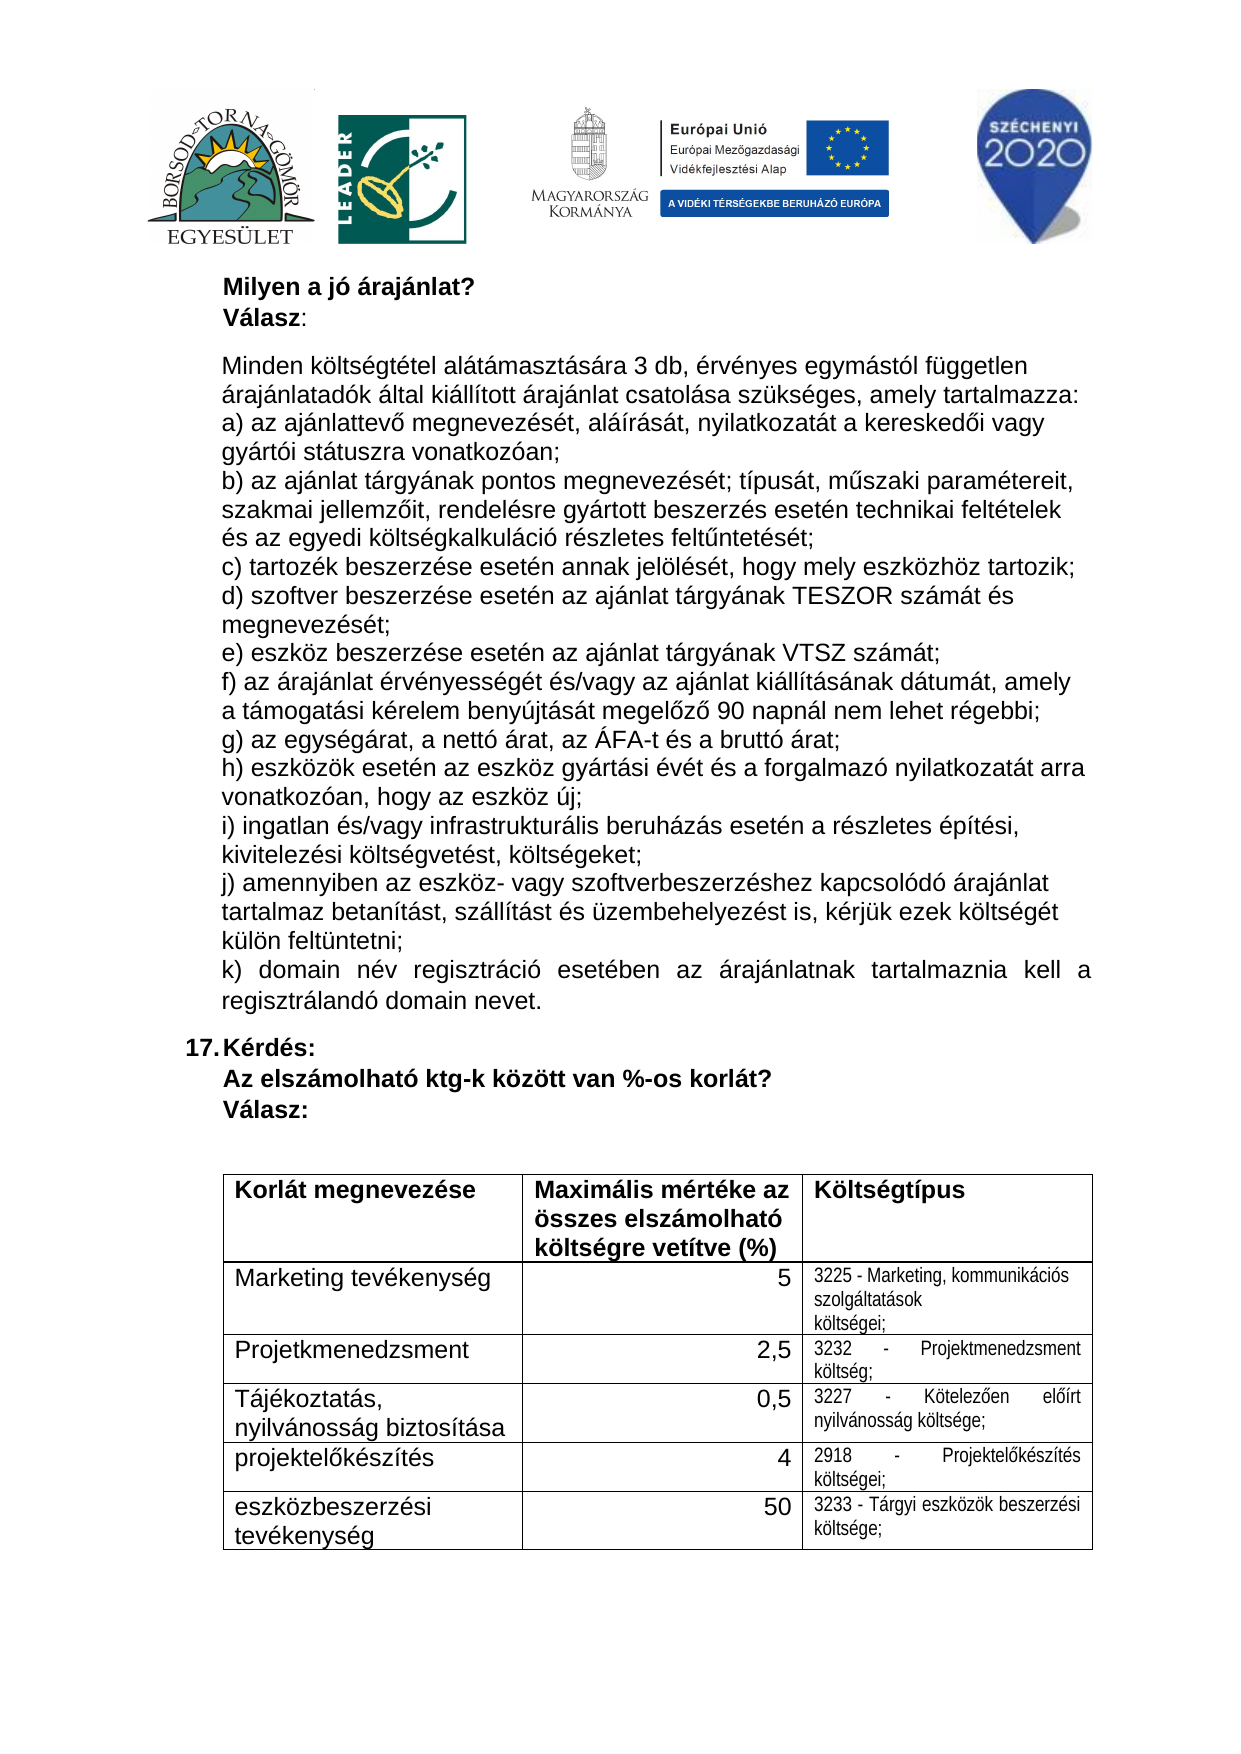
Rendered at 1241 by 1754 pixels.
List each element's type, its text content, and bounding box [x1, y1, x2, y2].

picture [147, 89, 315, 244]
text f) az árajánlat érvényességét és/vagy az ajánlat kiállításának dátumát, amely a támogatási kérelem benyújtását megelőző 90 napnál nem lehet régebbi; [221, 667, 1093, 724]
list Kérdés: [185, 1033, 1093, 1062]
text e) eszköz beszerzése esetén az ajánlat tárgyának VTSZ számát; [221, 638, 1093, 667]
table_cell 3233 - Tárgyi eszközök beszerzési költsége; [803, 1492, 1092, 1549]
table_cell 4 [523, 1443, 802, 1491]
table_cell Projetkmenedzsment [224, 1335, 522, 1383]
table_header Korlát megnevezése [224, 1175, 522, 1261]
list Válasz: [223, 303, 1093, 332]
table_cell 3227 - Kötelezően előírt nyilvánosság költsége; [803, 1384, 1092, 1442]
list Az elszámolható ktg-k között van %-os korlát? [223, 1064, 1093, 1093]
table_header Maximális mértéke az összes elszámolható költségre vetítve (%) [523, 1175, 802, 1261]
list Milyen a jó árajánlat? [223, 272, 1093, 301]
table_cell eszközbeszerzési tevékenység [224, 1492, 522, 1549]
table_cell 2,5 [523, 1335, 802, 1383]
table_cell 0,5 [523, 1384, 802, 1442]
table_cell 3225 - Marketing, kommunikációs szolgáltatások költségei; [803, 1263, 1092, 1334]
table_cell 3232 - Projektmenedzsment költség; [803, 1335, 1092, 1383]
list Válasz: [223, 1095, 1093, 1124]
picture [977, 89, 1093, 244]
picture [338, 115, 467, 244]
table_cell Marketing tevékenység [224, 1263, 522, 1334]
table_cell 5 [523, 1263, 802, 1334]
text b) az ajánlat tárgyának pontos megnevezését; típusát, műszaki paramétereit, szakmai jellemzőit, rendelésre gyártott beszerzés esetén technikai feltételek és az egyedi költségkalkuláció részletes feltűntetését; [221, 466, 1093, 552]
text d) szoftver beszerzése esetén az ajánlat tárgyának TESZOR számát és megnevezését; [221, 581, 1093, 638]
text i) ingatlan és/vagy infrastrukturális beruházás esetén a részletes építési, kivitelezési költségvetést, költségeket; [221, 811, 1093, 868]
text k) domain név regisztráció esetében az árajánlatnak tartalmaznia kell a regisztrálandó domain nevet. [221, 954, 1093, 1014]
text a) az ajánlattevő megnevezését, aláírását, nyilatkozatát a kereskedői vagy gyártói státuszra vonatkozóan; [221, 408, 1093, 466]
table_cell 50 [523, 1492, 802, 1549]
table_header Költségtípus [803, 1175, 1092, 1261]
text h) eszközök esetén az eszköz gyártási évét és a forgalmazó nyilatkozatát arra vonatkozóan, hogy az eszköz új; [221, 753, 1093, 811]
picture [504, 73, 916, 244]
text c) tartozék beszerzése esetén annak jelölését, hogy mely eszközhöz tartozik; [221, 552, 1093, 581]
table_cell projektelőkészítés [224, 1443, 522, 1491]
text j) amennyiben az eszköz- vagy szoftverbeszerzéshez kapcsolódó árajánlat tartalmaz betanítást, szállítást és üzembehelyezést is, kérjük ezek költségét külön feltüntetni; [221, 868, 1093, 954]
table_cell Tájékoztatás, nyilvánosság biztosítása [224, 1384, 522, 1442]
text g) az egységárat, a nettó árat, az ÁFA-t és a bruttó árat; [221, 724, 1093, 753]
table_cell 2918 - Projektelőkészítés költségei; [803, 1443, 1092, 1491]
text Minden költségtétel alátámasztására 3 db, érvényes egymástól független árajánlatadók által kiállított árajánlat csatolása szükséges, amely tartalmazza: [221, 351, 1093, 408]
